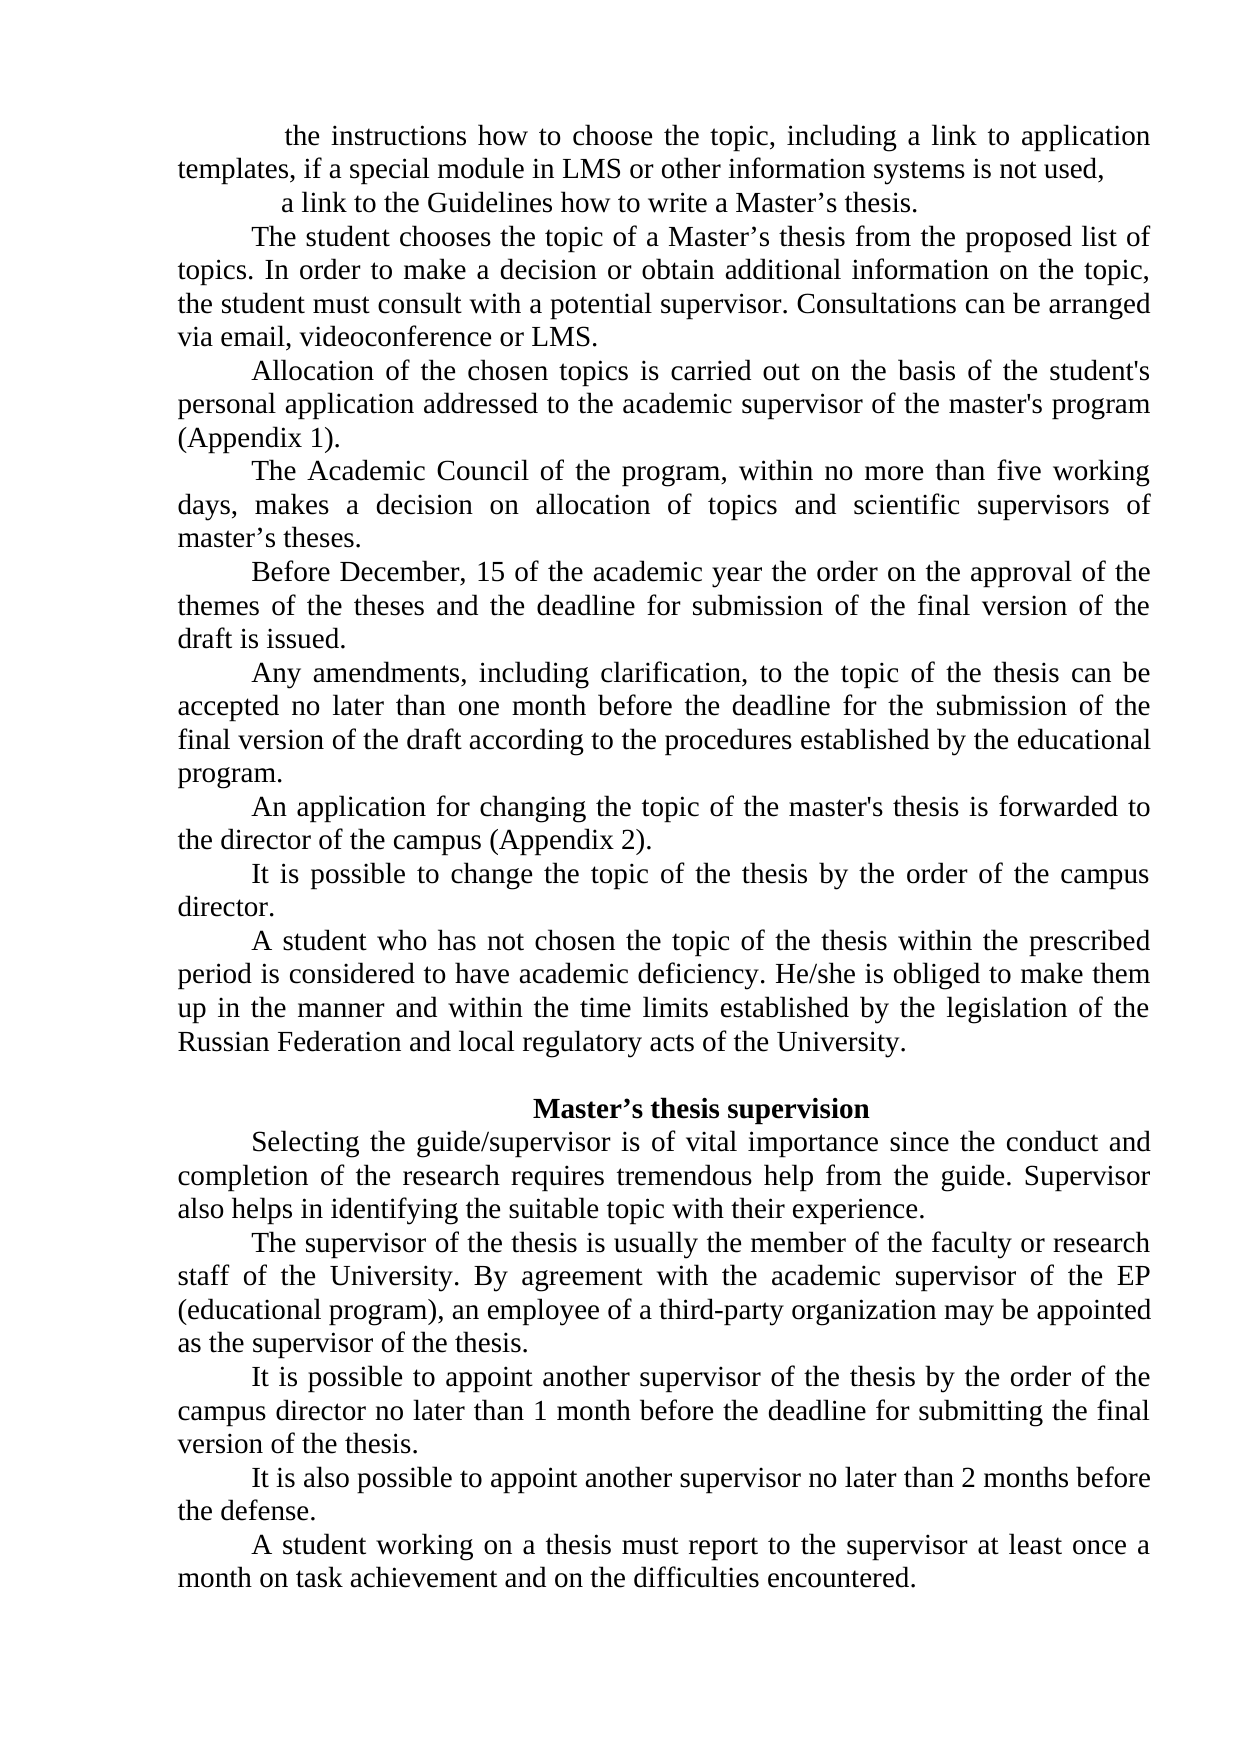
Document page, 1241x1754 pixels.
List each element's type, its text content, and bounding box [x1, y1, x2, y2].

text Before December, 15 of the academic year the order on the approval of the themes of the theses and the deadline for submission of the final version of the draft is issued. [177, 554, 1152, 655]
text Any amendments, including clarification, to the topic of the thesis can be accepted no later than one month before the deadline for the submission of the final version of the draft according to the procedures established by the educational program. [177, 655, 1152, 789]
text The Academic Council of the program, within no more than five working days, makes a decision on allocation of topics and scientific supervisors of master’s theses. [177, 453, 1152, 554]
text A student who has not chosen the topic of the thesis within the prescribed period is considered to have academic deficiency. He/she is obliged to make them up in the manner and within the time limits established by the legislation of the Russian Federation and local regulatory acts of the University. [177, 923, 1152, 1057]
text It is possible to change the topic of the thesis by the order of the campus director. [177, 856, 1152, 923]
text An application for changing the topic of the master's thesis is forwarded to the director of the campus (Appendix 2). [177, 789, 1152, 856]
text  the instructions how to choose the topic, including a link to application templates, if a special module in LMS or other information systems is not used, [177, 118, 1152, 185]
text The student chooses the topic of a Master’s thesis from the proposed list of topics. In order to make a decision or obtain additional information on the topic, the student must consult with a potential supervisor. Consultations can be arranged via email, videoconference or LMS. [177, 219, 1152, 353]
text A student working on a thesis must report to the supervisor at least once a month on task achievement and on the difficulties encountered. [177, 1527, 1152, 1594]
text It is also possible to appoint another supervisor no later than 2 months before the defense. [177, 1460, 1152, 1527]
text It is possible to appoint another supervisor of the thesis by the order of the campus director no later than 1 month before the deadline for submitting the final version of the thesis. [177, 1359, 1152, 1460]
text Master’s thesis supervision [177, 1091, 1152, 1124]
text The supervisor of the thesis is usually the member of the faculty or research staff of the University. By agreement with the academic supervisor of the EP (educational program), an employee of a third-party organization may be appointed as the supervisor of the thesis. [177, 1225, 1152, 1359]
text Allocation of the chosen topics is carried out on the basis of the student's personal application addressed to the academic supervisor of the master's program (Appendix 1). [177, 353, 1152, 453]
text  a link to the Guidelines how to write a Master’s thesis. [177, 185, 1152, 219]
text Selecting the guide/supervisor is of vital importance since the conduct and completion of the research requires tremendous help from the guide. Supervisor also helps in identifying the suitable topic with their experience. [177, 1124, 1152, 1225]
